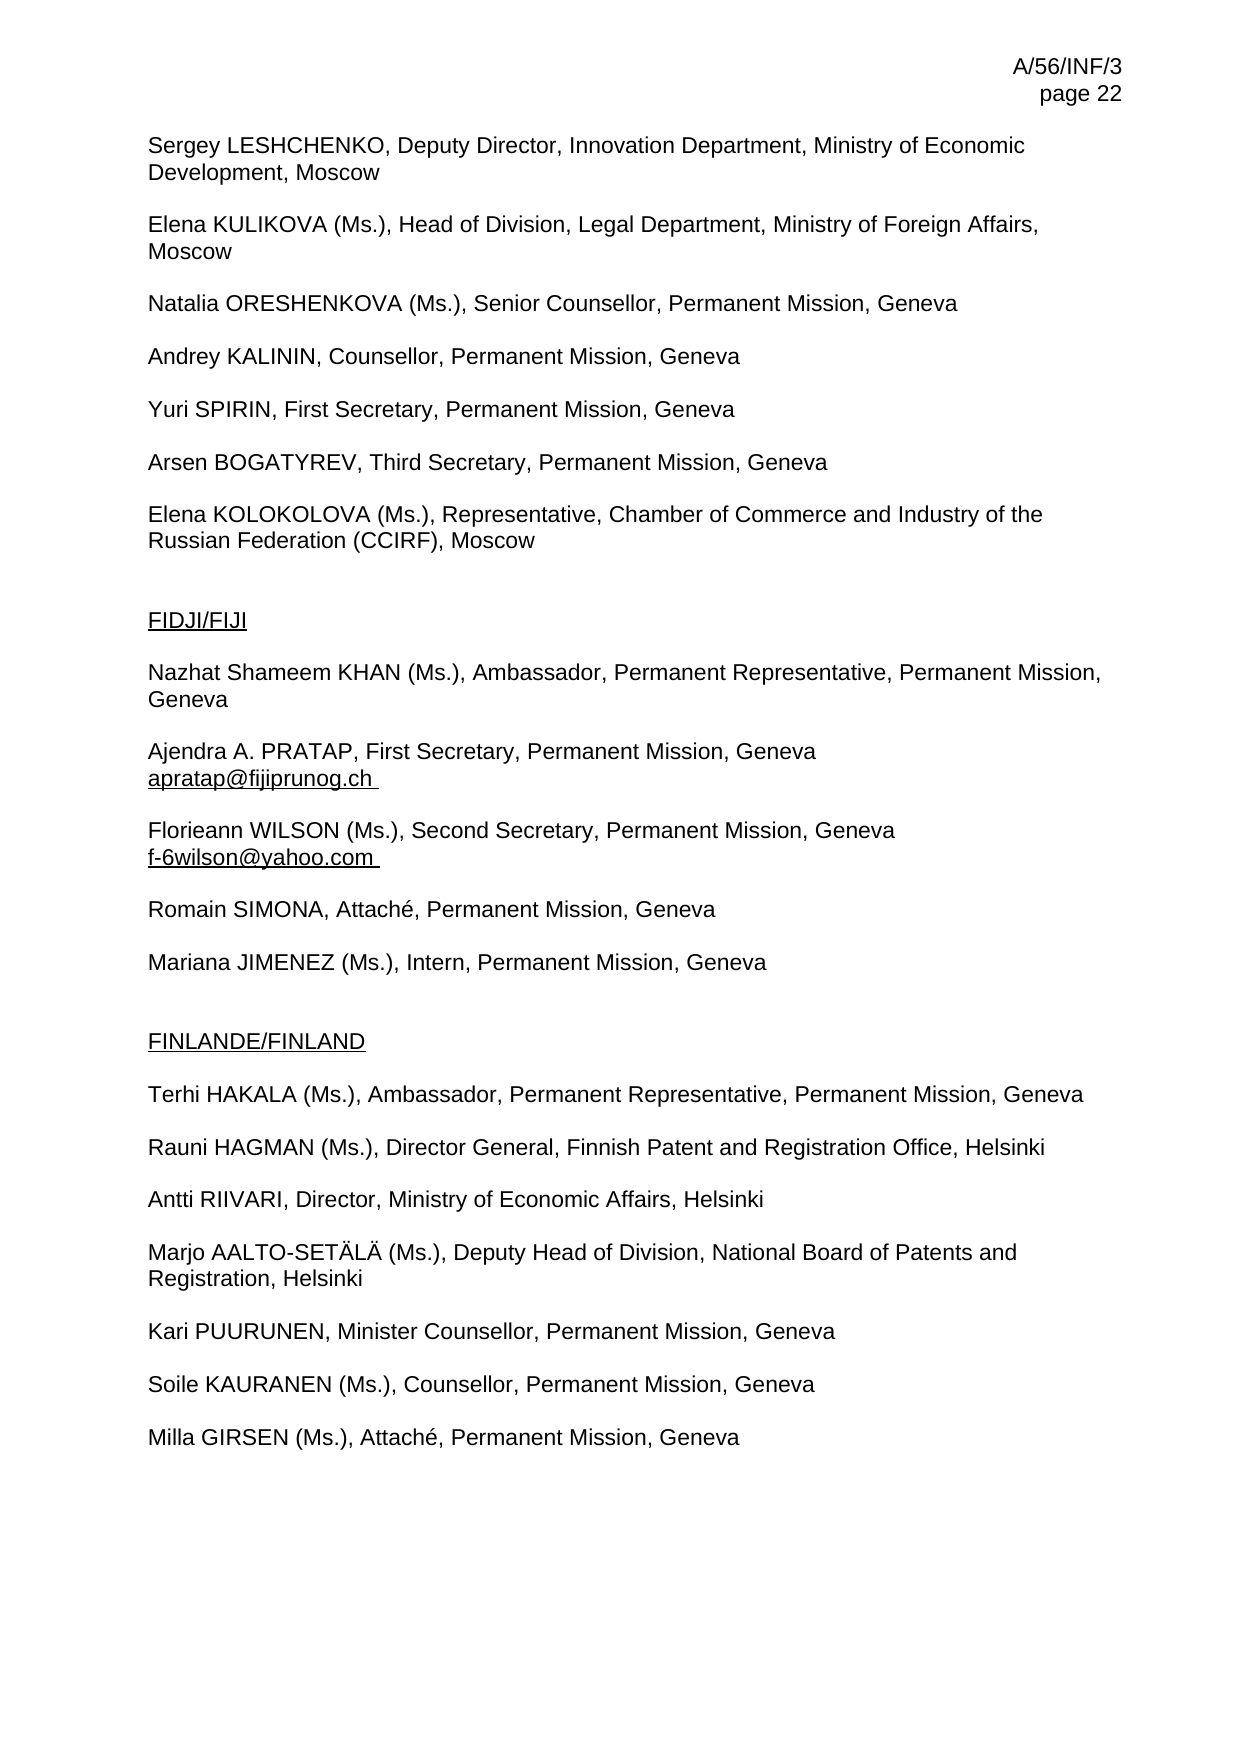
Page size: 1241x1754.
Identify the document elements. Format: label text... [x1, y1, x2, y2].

text Antti RIIVARI, Director, Ministry of Economic Affairs, Helsinki [148, 1186, 1122, 1213]
text Marjo AALTO-SETÄLÄ (Ms.), Deputy Head of Division, National Board of Patents and Registration, Helsinki [148, 1239, 1122, 1292]
text FINLANDE/FINLAND [148, 1028, 1122, 1054]
text Mariana JIMENEZ (Ms.), Intern, Permanent Mission, Geneva [148, 949, 1122, 976]
text Rauni HAGMAN (Ms.), Director General, Finnish Patent and Registration Office, Helsinki [148, 1134, 1122, 1160]
text f-6wilson@yahoo.com [148, 844, 1122, 870]
text Kari PUURUNEN, Minister Counsellor, Permanent Mission, Geneva [148, 1318, 1122, 1344]
text Florieann WILSON (Ms.), Second Secretary, Permanent Mission, Geneva [148, 817, 1122, 844]
text Nazhat Shameem KHAN (Ms.), Ambassador, Permanent Representative, Permanent Mission, Geneva [148, 659, 1122, 712]
text Elena KOLOKOLOVA (Ms.), Representative, Chamber of Commerce and Industry of the Russian Federation (CCIRF), Moscow [148, 501, 1122, 554]
text Sergey LESHCHENKO, Deputy Director, Innovation Department, Ministry of Economic Development, Moscow [148, 132, 1122, 185]
text Andrey KALININ, Counsellor, Permanent Mission, Geneva [148, 343, 1122, 369]
text apratap@fijiprunog.ch [148, 765, 1122, 791]
text Arsen BOGATYREV, Third Secretary, Permanent Mission, Geneva [148, 448, 1122, 475]
text Romain SIMONA, Attaché, Permanent Mission, Geneva [148, 896, 1122, 923]
text Soile KAURANEN (Ms.), Counsellor, Permanent Mission, Geneva [148, 1371, 1122, 1397]
text Yuri SPIRIN, First Secretary, Permanent Mission, Geneva [148, 396, 1122, 422]
text Ajendra A. PRATAP, First Secretary, Permanent Mission, Geneva [148, 738, 1122, 765]
text Elena KULIKOVA (Ms.), Head of Division, Legal Department, Ministry of Foreign Affairs, Moscow [148, 211, 1122, 264]
text Natalia ORESHENKOVA (Ms.), Senior Counsellor, Permanent Mission, Geneva [148, 290, 1122, 317]
text Milla GIRSEN (Ms.), Attaché, Permanent Mission, Geneva [148, 1423, 1122, 1450]
text FIDJI/FIJI [148, 607, 1122, 633]
text Terhi HAKALA (Ms.), Ambassador, Permanent Representative, Permanent Mission, Geneva [148, 1081, 1122, 1107]
